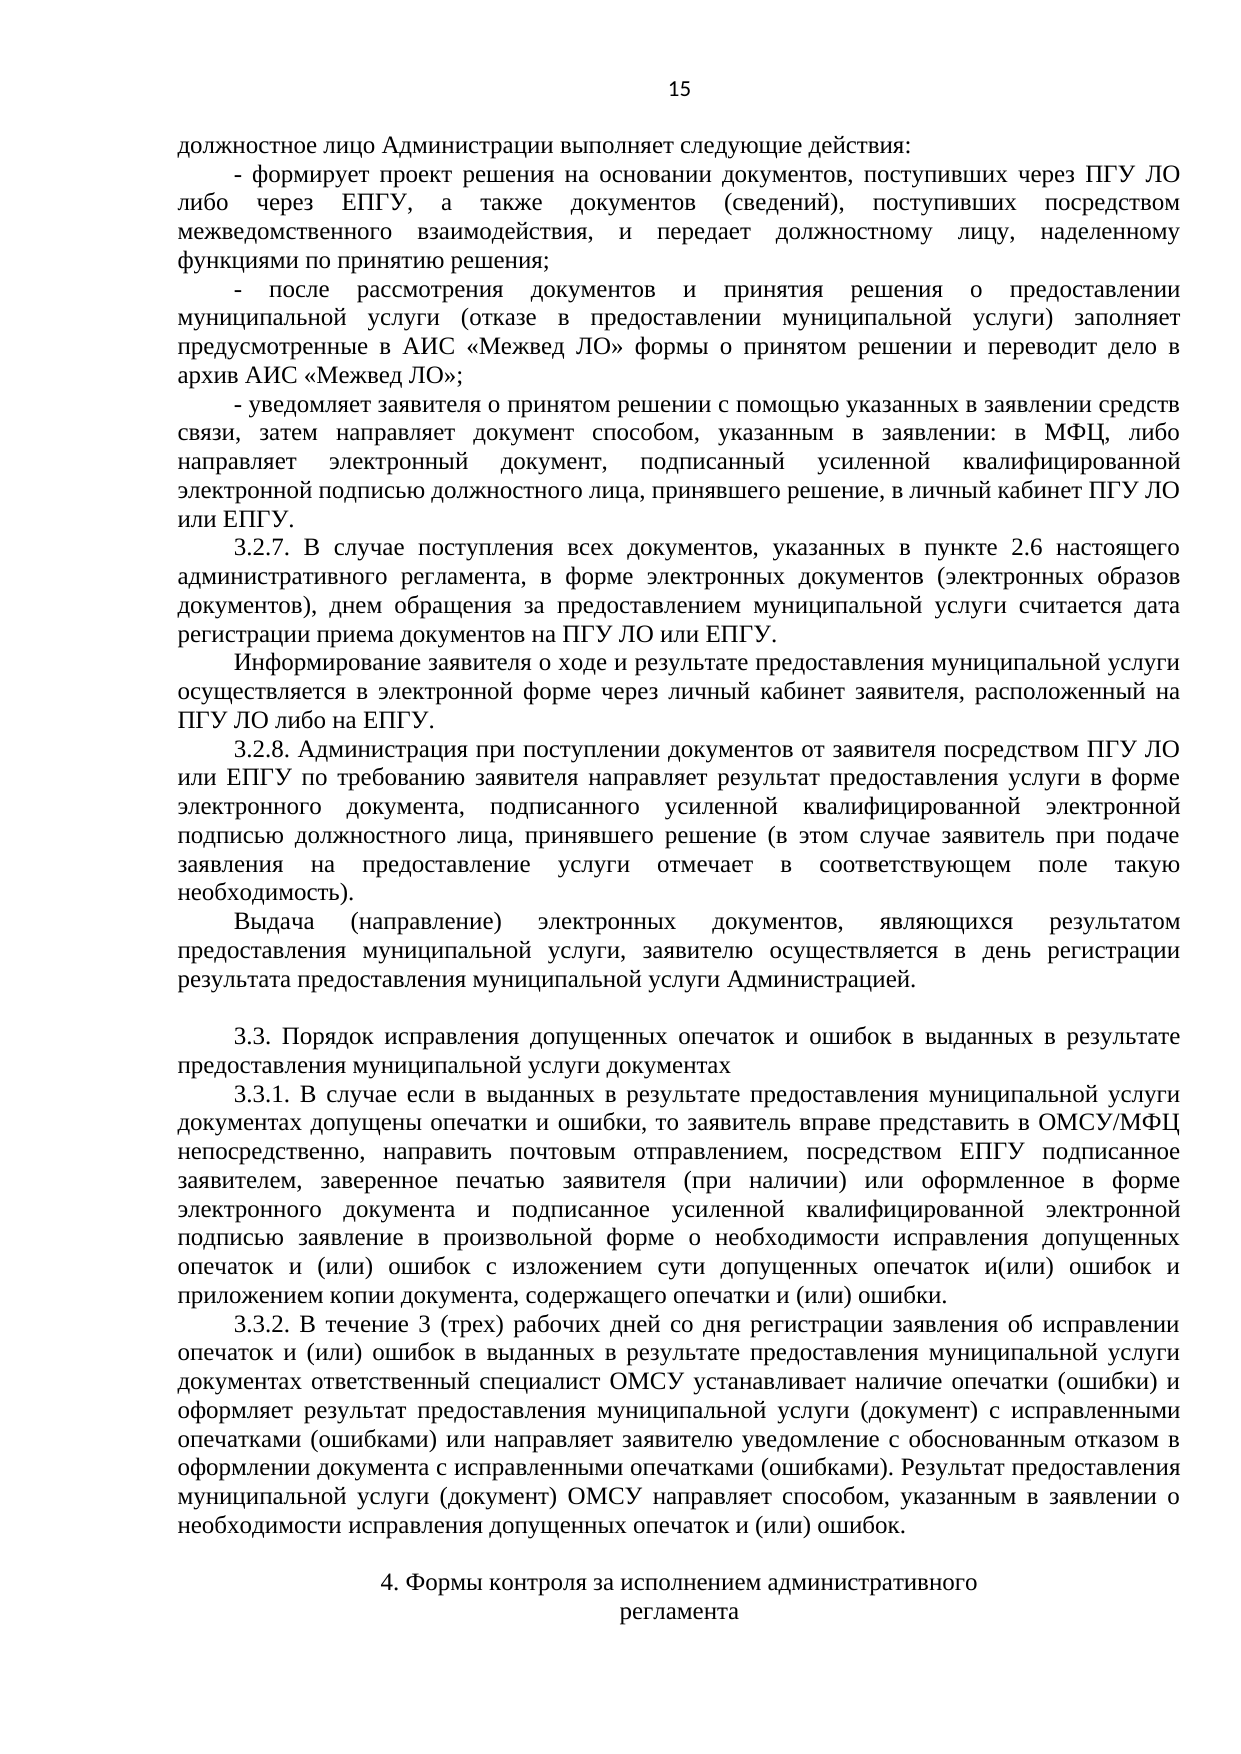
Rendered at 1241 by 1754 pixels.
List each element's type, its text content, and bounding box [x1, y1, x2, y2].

text Информирование заявителя о ходе и результате предоставления муниципальной услуги осуществляется в электронной форме через личный кабинет заявителя, расположенный на ПГУ ЛО либо на ЕПГУ. [177, 647, 1181, 734]
text 4. Формы контроля за исполнением административного [177, 1567, 1181, 1596]
text регламента [177, 1596, 1181, 1625]
text 3.2.7. В случае поступления всех документов, указанных в пункте 2.6 настоящего административного регламента, в форме электронных документов (электронных образов документов), днем обращения за предоставлением муниципальной услуги считается дата регистрации приема документов на ПГУ ЛО или ЕПГУ. [177, 532, 1181, 647]
text - уведомляет заявителя о принятом решении с помощью указанных в заявлении средств связи, затем направляет документ способом, указанным в заявлении: в МФЦ, либо направляет электронный документ, подписанный усиленной квалифицированной электронной подписью должностного лица, принявшего решение, в личный кабинет ПГУ ЛО или ЕПГУ. [177, 389, 1181, 532]
text 3.3.2. В течение 3 (трех) рабочих дней со дня регистрации заявления об исправлении опечаток и (или) ошибок в выданных в результате предоставления муниципальной услуги документах ответственный специалист ОМСУ устанавливает наличие опечатки (ошибки) и оформляет результат предоставления муниципальной услуги (документ) с исправленными опечатками (ошибками) или направляет заявителю уведомление с обоснованным отказом в оформлении документа с исправленными опечатками (ошибками). Результат предоставления муниципальной услуги (документ) ОМСУ направляет способом, указанным в заявлении о необходимости исправления допущенных опечаток и (или) ошибок. [177, 1309, 1181, 1539]
text 3.3.1. В случае если в выданных в результате предоставления муниципальной услуги документах допущены опечатки и ошибки, то заявитель вправе представить в ОМСУ/МФЦ непосредственно, направить почтовым отправлением, посредством ЕПГУ подписанное заявителем, заверенное печатью заявителя (при наличии) или оформленное в форме электронного документа и подписанное усиленной квалифицированной электронной подписью заявление в произвольной форме о необходимости исправления допущенных опечаток и (или) ошибок с изложением сути допущенных опечаток и(или) ошибок и приложением копии документа, содержащего опечатки и (или) ошибки. [177, 1079, 1181, 1309]
text 3.3. Порядок исправления допущенных опечаток и ошибок в выданных в результате предоставления муниципальной услуги документах [177, 1021, 1181, 1079]
text - формирует проект решения на основании документов, поступивших через ПГУ ЛО либо через ЕПГУ, а также документов (сведений), поступивших посредством межведомственного взаимодействия, и передает должностному лицу, наделенному функциями по принятию решения; [177, 159, 1181, 274]
text 3.2.8. Администрация при поступлении документов от заявителя посредством ПГУ ЛО или ЕПГУ по требованию заявителя направляет результат предоставления услуги в форме электронного документа, подписанного усиленной квалифицированной электронной подписью должностного лица, принявшего решение (в этом случае заявитель при подаче заявления на предоставление услуги отмечает в соответствующем поле такую необходимость). [177, 734, 1181, 906]
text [177, 130, 1181, 159]
text - после рассмотрения документов и принятия решения о предоставлении муниципальной услуги (отказе в предоставлении муниципальной услуги) заполняет предусмотренные в АИС «Межвед ЛО» формы о принятом решении и переводит дело в архив АИС «Межвед ЛО»; [177, 274, 1181, 389]
text Выдача (направление) электронных документов, являющихся результатом предоставления муниципальной услуги, заявителю осуществляется в день регистрации результата предоставления муниципальной услуги Администрацией. [177, 906, 1181, 992]
